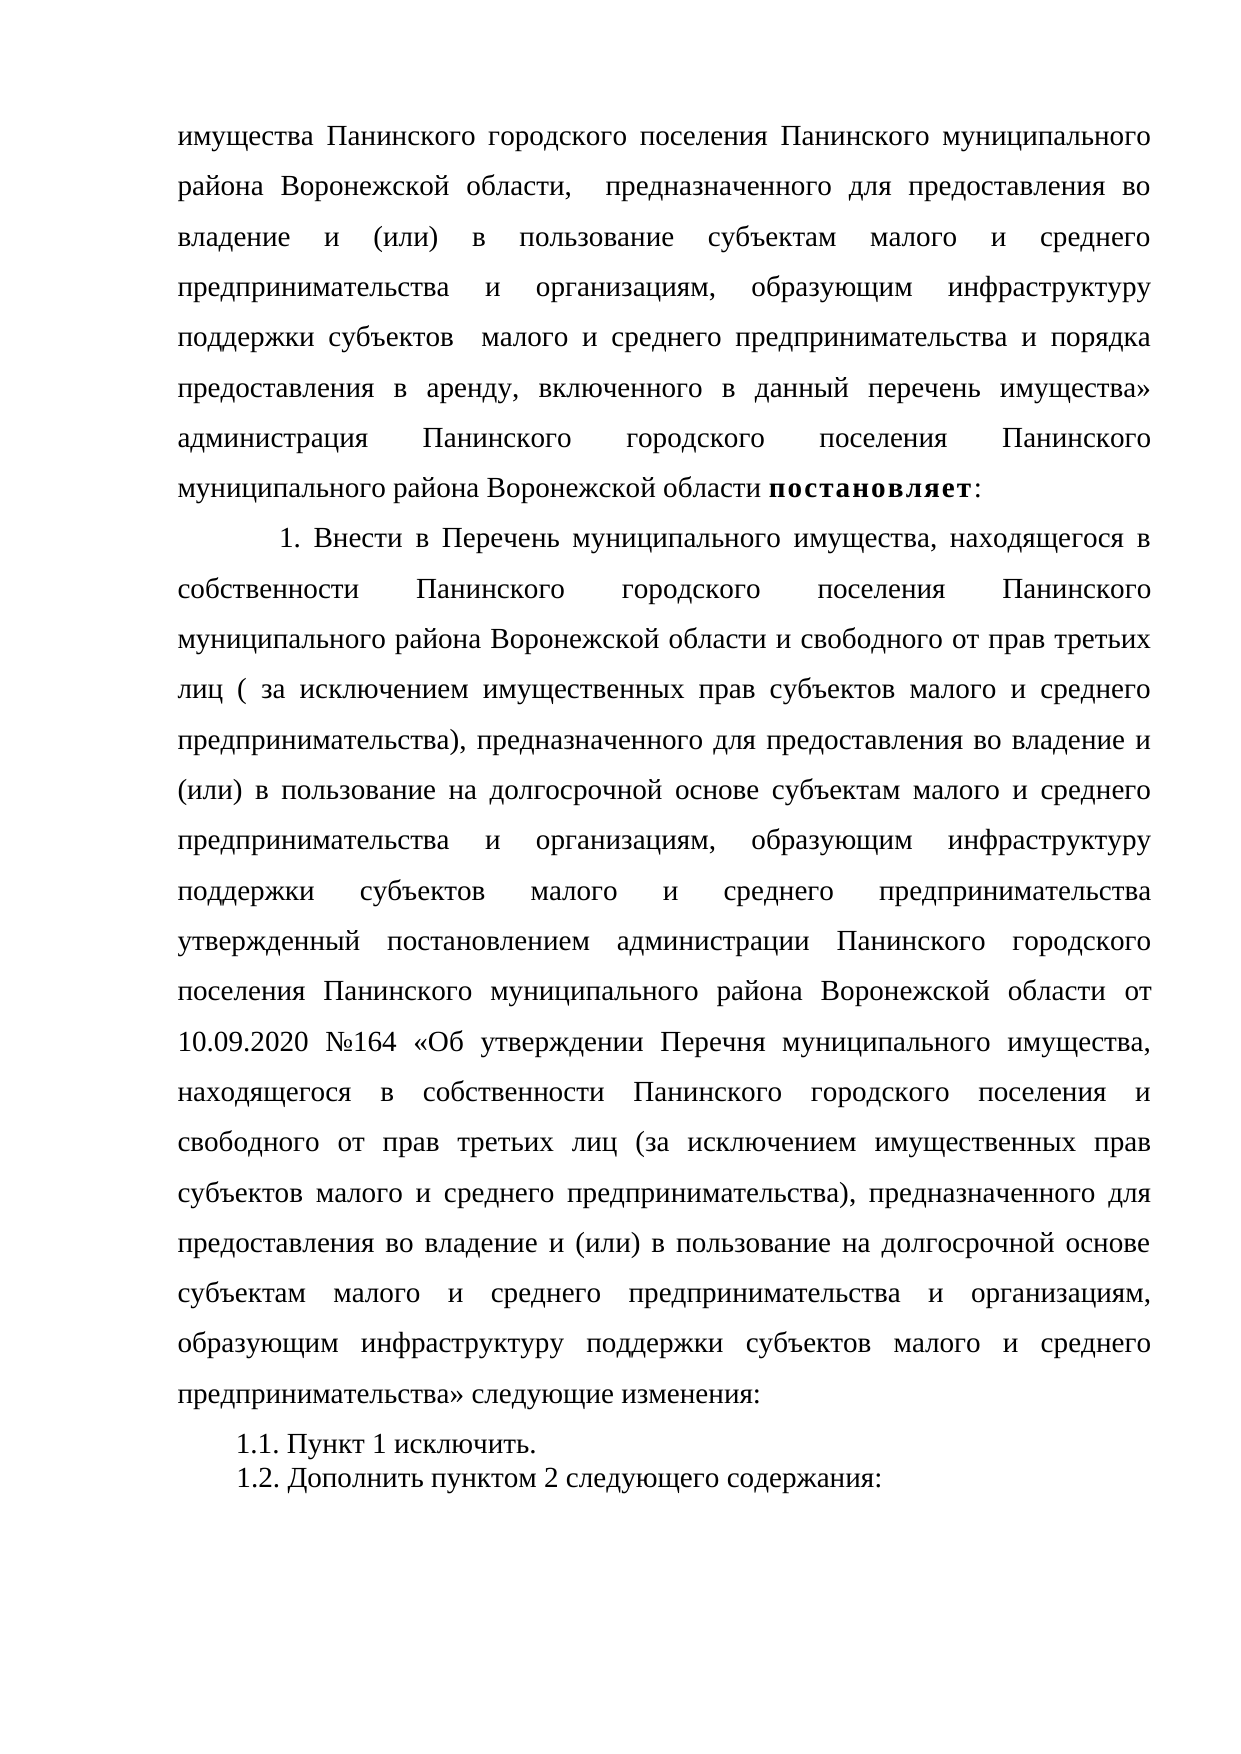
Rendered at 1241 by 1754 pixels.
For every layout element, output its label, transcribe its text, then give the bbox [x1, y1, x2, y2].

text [177, 118, 1152, 504]
text 1.2. Дополнить пунктом 2 следующего содержания: [177, 1460, 1152, 1493]
text 1.1. Пункт 1 исключить. [177, 1426, 1152, 1460]
text 1. Внести в Перечень муниципального имущества, находящегося в собственности Панинского городского поселения Панинского муниципального района Воронежской области и свободного от прав третьих лиц ( за исключением имущественных прав субъектов малого и среднего предпринимательства), предназначенного для предоставления во владение и (или) в пользование на долгосрочной основе субъектам малого и среднего предпринимательства и организациям, образующим инфраструктуру поддержки субъектов малого и среднего предпринимательства утвержденный постановлением администрации Панинского городского поселения Панинского муниципального района Воронежской области от 10.09.2020 №164 «Об утверждении Перечня муниципального имущества, находящегося в собственности Панинского городского поселения и свободного от прав третьих лиц (за исключением имущественных прав субъектов малого и среднего предпринимательства), предназначенного для предоставления во владение и (или) в пользование на долгосрочной основе субъектам малого и среднего предпринимательства и организациям, образующим инфраструктуру поддержки субъектов малого и среднего предпринимательства» следующие изменения: [177, 521, 1152, 1409]
